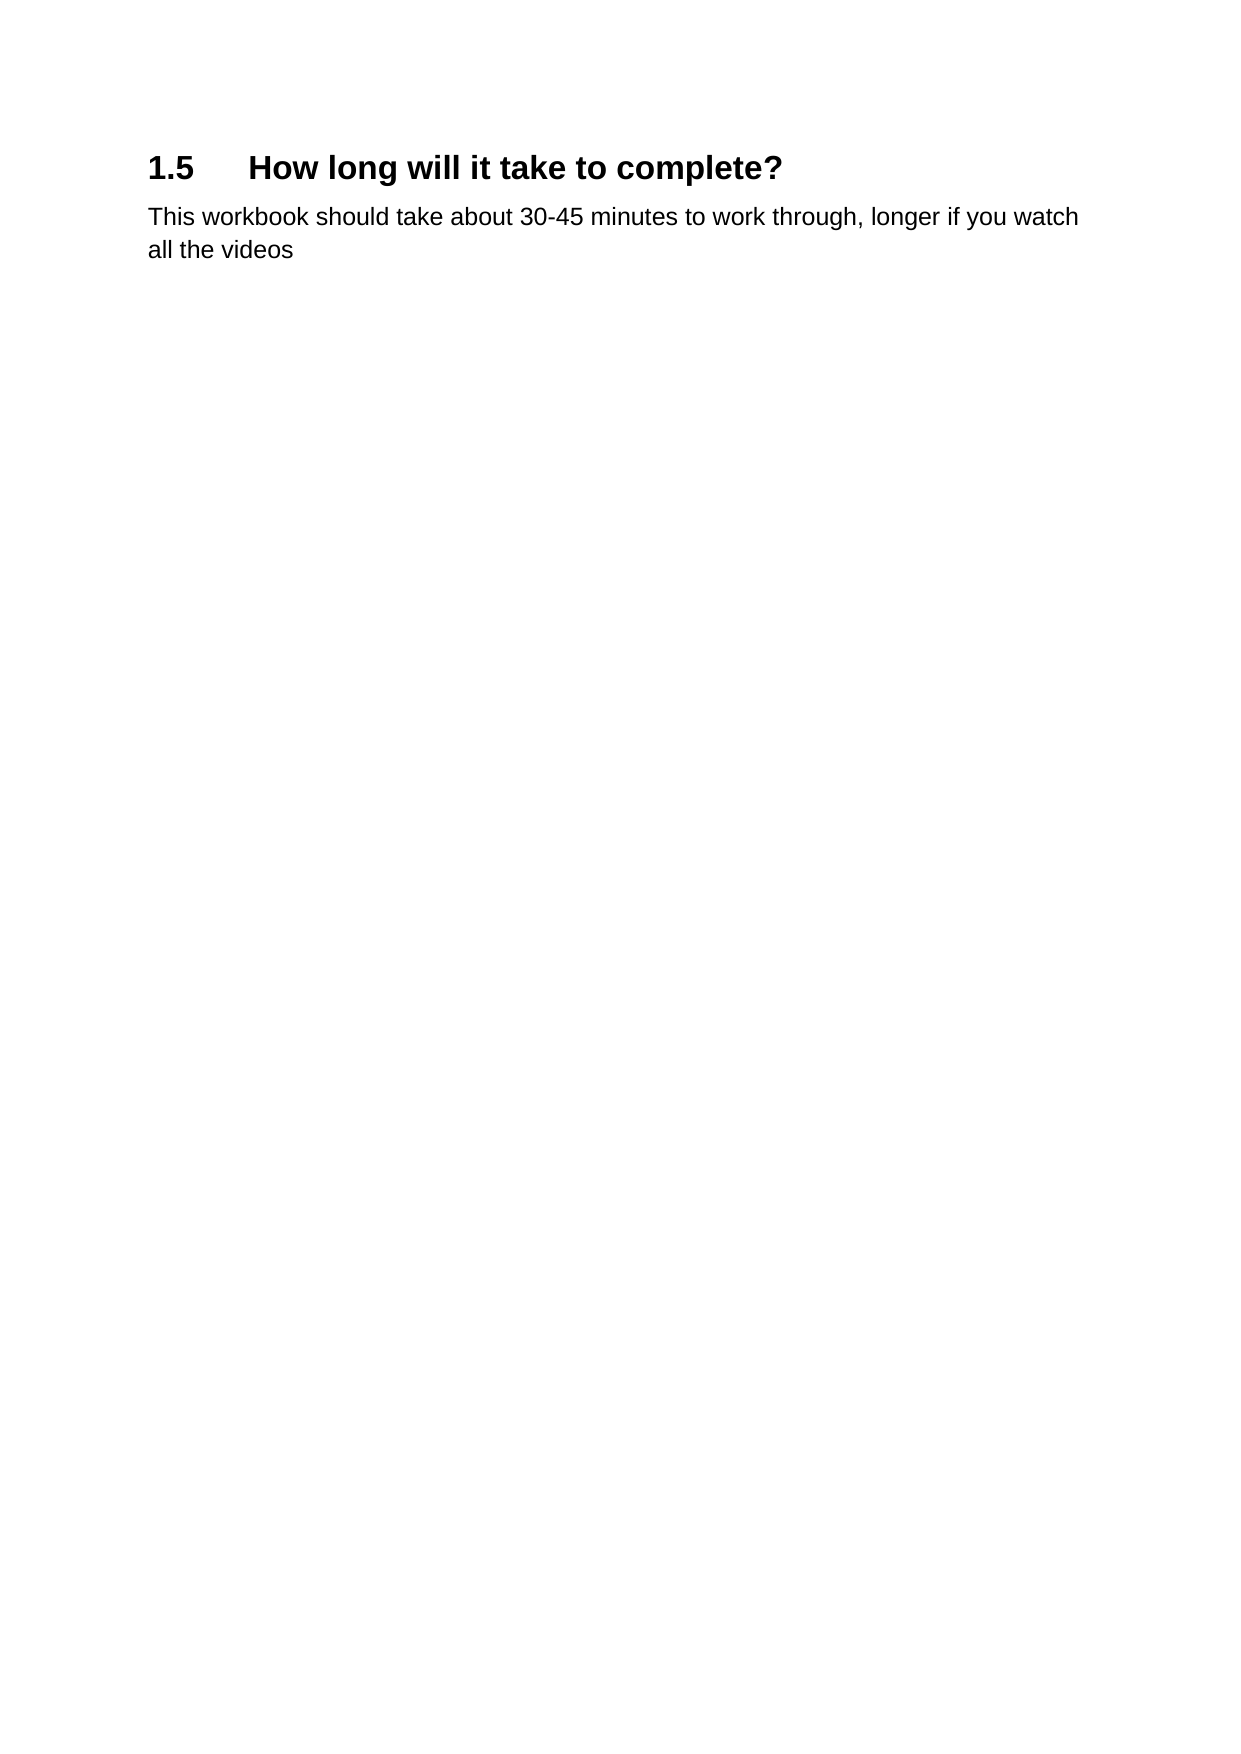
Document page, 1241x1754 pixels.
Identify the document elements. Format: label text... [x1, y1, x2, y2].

text This workbook should take about 30-45 minutes to work through, longer if you watch all the videos [148, 199, 1087, 265]
subtitle How long will it take to complete? [148, 148, 1087, 186]
